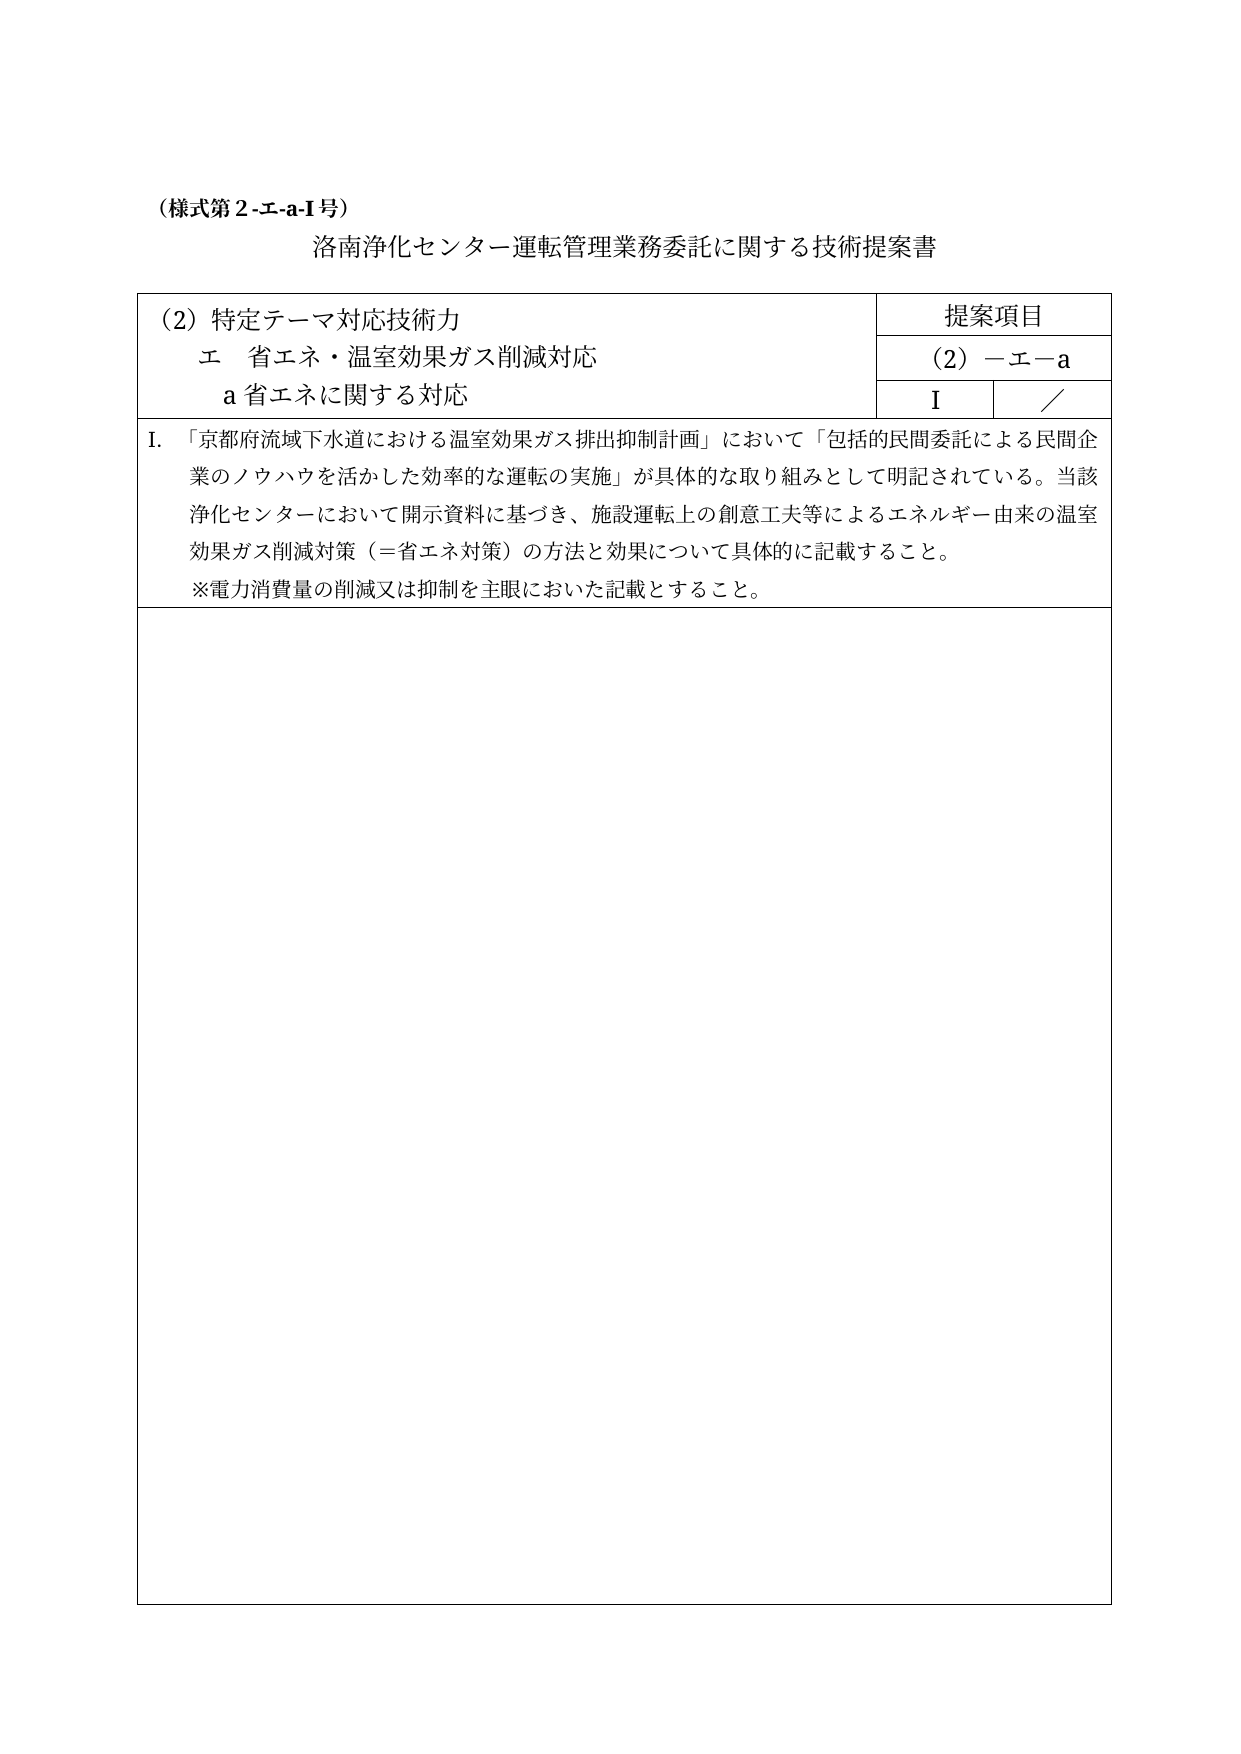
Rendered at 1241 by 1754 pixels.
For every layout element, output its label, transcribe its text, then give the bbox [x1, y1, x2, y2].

table_cell Ⅰ．「京都府流域下水道における温室効果ガス排出抑制計画」において「包括的民間委託による民間企業のノウハウを活かした効率的な運転の実施」が具体的な取り組みとして明記されている。当該浄化センターにおいて開示資料に基づき、施設運転上の創意工夫等によるエネルギー由来の温室効果ガス削減対策（＝省エネ対策）の方法と効果について具体的に記載すること。 ※電力消費量の削減又は抑制を主眼においた記載とすること。 [138, 419, 1111, 607]
table_cell Ⅰ [877, 381, 993, 418]
table_cell （2）特定テーマ対応技術力 エ 省エネ・温室効果ガス削減対応 a 省エネに関する対応 [138, 294, 876, 418]
table_cell （2）－エ－a [877, 336, 1111, 380]
table_cell 提案項目 [877, 294, 1111, 335]
table_cell [138, 608, 1111, 1604]
table_header （様式第２-エ-a-Ⅰ号） 洛南浄化センター運転管理業務委託に関する技術提案書 [138, 161, 1112, 293]
table_cell ／ [994, 381, 1111, 418]
